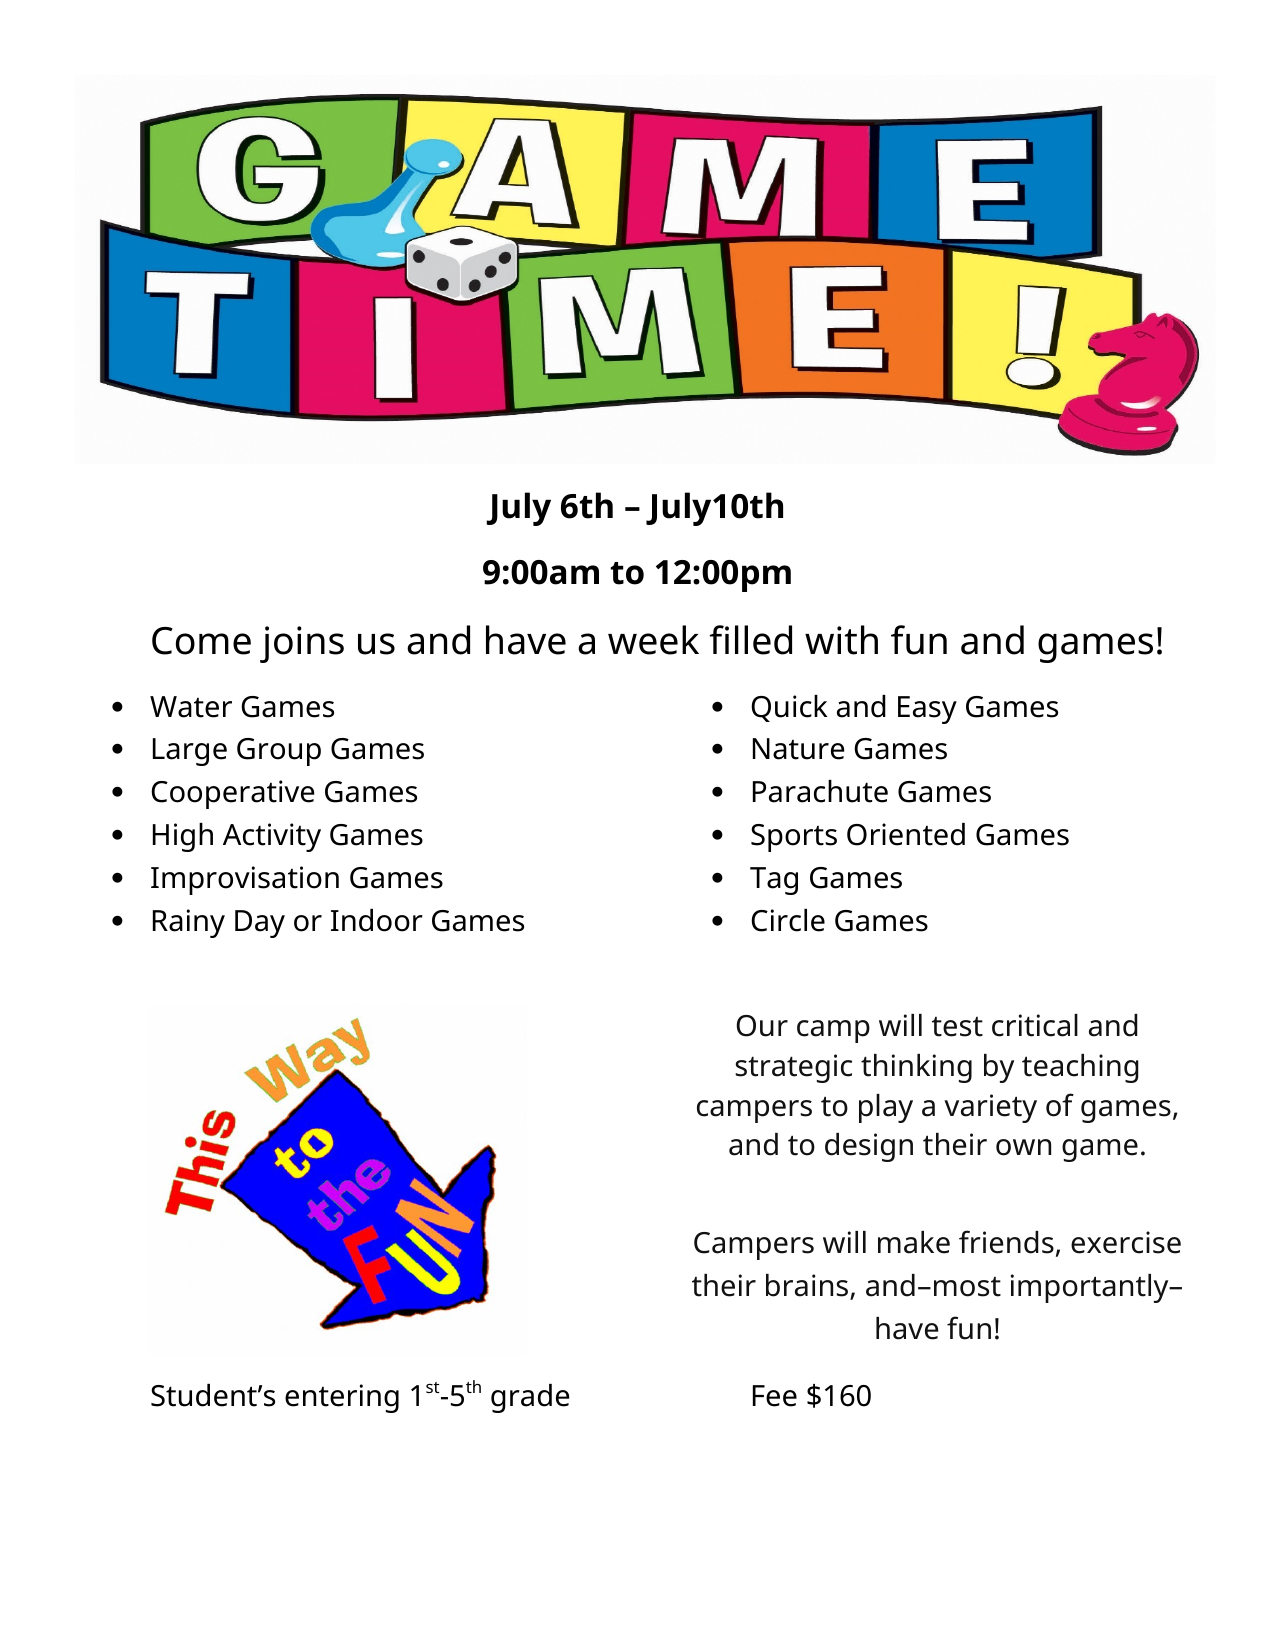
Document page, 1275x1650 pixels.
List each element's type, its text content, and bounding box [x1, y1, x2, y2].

list Rainy Day or Indoor Games [112, 900, 600, 939]
list High Activity Games [112, 814, 600, 854]
list Large Group Games [112, 729, 600, 768]
list Improvisation Games [112, 857, 600, 897]
text July 6th – July10th [75, 483, 1200, 528]
list Come joins us and have a week filled with fun and games! [150, 614, 1200, 665]
picture [75, 75, 1216, 464]
list Water Games [112, 686, 600, 726]
text Student’s entering 1st-5th grade Fee $160 [75, 1375, 1200, 1415]
list Parachute Games [712, 771, 1200, 811]
list Quick and Easy Games [712, 686, 1200, 726]
list Cooperative Games [112, 771, 600, 811]
list Circle Games [712, 900, 1200, 939]
list Nature Games [712, 729, 1200, 768]
text 9:00am to 12:00pm [75, 548, 1200, 594]
list Tag Games [712, 857, 1200, 897]
picture [148, 1005, 527, 1356]
text Campers will make friends, exercise their brains, and–most importantly–have fun! [675, 1223, 1200, 1348]
list Sports Oriented Games [712, 814, 1200, 854]
text Our camp will test critical and strategic thinking by teaching campers to play a variety of games, and to design their own game. [675, 1005, 1200, 1164]
